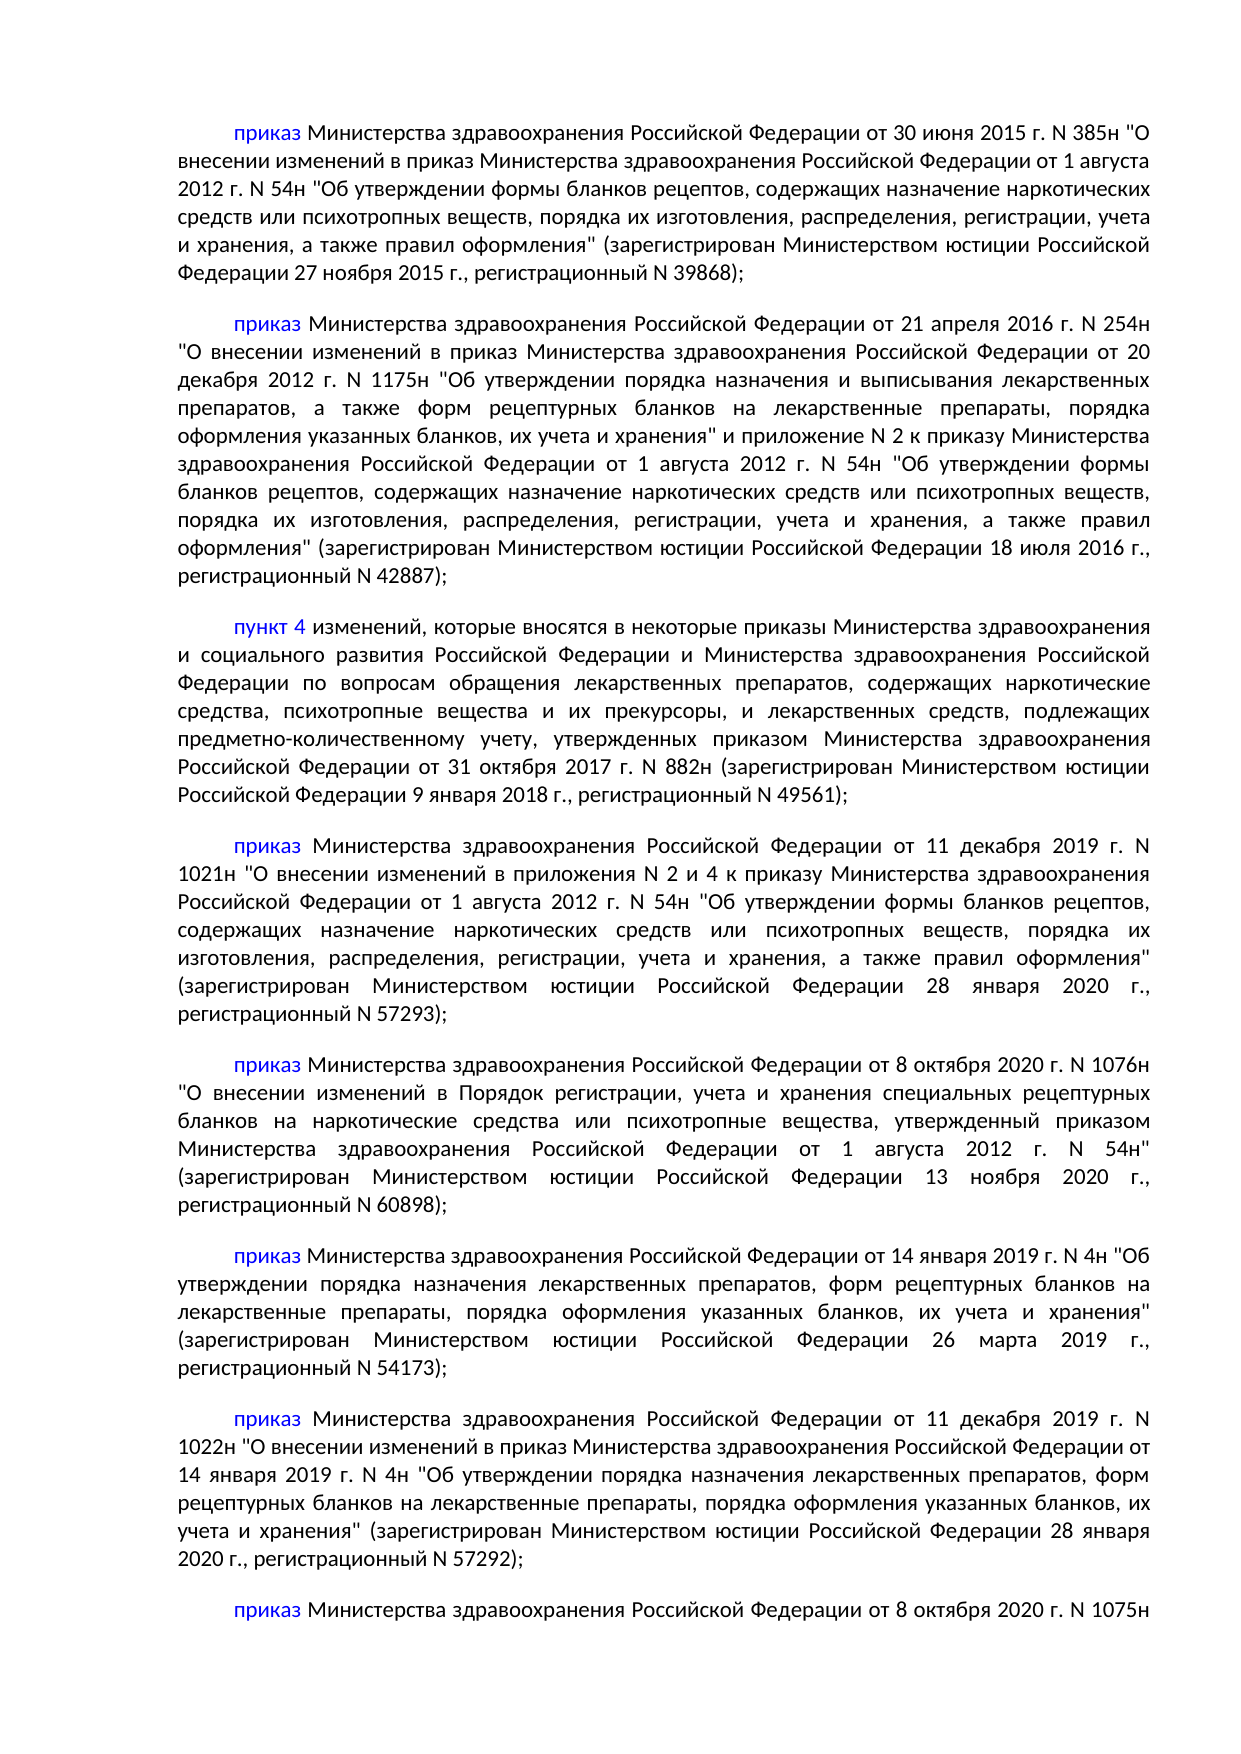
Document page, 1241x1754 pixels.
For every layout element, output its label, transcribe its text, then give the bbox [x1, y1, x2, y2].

text приказ Министерства здравоохранения Российской Федерации от 11 декабря 2019 г. N 1021н "О внесении изменений в приложения N 2 и 4 к приказу Министерства здравоохранения Российской Федерации от 1 августа 2012 г. N 54н "Об утверждении формы бланков рецептов, содержащих назначение наркотических средств или психотропных веществ, порядка их изготовления, распределения, регистрации, учета и хранения, а также правил оформления" (зарегистрирован Министерством юстиции Российской Федерации 28 января 2020 г., регистрационный N 57293); [177, 831, 1152, 1027]
text приказ Министерства здравоохранения Российской Федерации от 8 октября 2020 г. N 1076н "О внесении изменений в Порядок регистрации, учета и хранения специальных рецептурных бланков на наркотические средства или психотропные вещества, утвержденный приказом Министерства здравоохранения Российской Федерации от 1 августа 2012 г. N 54н" (зарегистрирован Министерством юстиции Российской Федерации 13 ноября 2020 г., регистрационный N 60898); [177, 1050, 1152, 1218]
text приказ Министерства здравоохранения Российской Федерации от 30 июня 2015 г. N 385н "О внесении изменений в приказ Министерства здравоохранения Российской Федерации от 1 августа 2012 г. N 54н "Об утверждении формы бланков рецептов, содержащих назначение наркотических средств или психотропных веществ, порядка их изготовления, распределения, регистрации, учета и хранения, а также правил оформления" (зарегистрирован Министерством юстиции Российской Федерации 27 ноября 2015 г., регистрационный N 39868); [177, 118, 1152, 286]
text приказ Министерства здравоохранения Российской Федерации от 14 января 2019 г. N 4н "Об утверждении порядка назначения лекарственных препаратов, форм рецептурных бланков на лекарственные препараты, порядка оформления указанных бланков, их учета и хранения" (зарегистрирован Министерством юстиции Российской Федерации 26 марта 2019 г., регистрационный N 54173); [177, 1241, 1152, 1382]
text приказ Министерства здравоохранения Российской Федерации от 21 апреля 2016 г. N 254н "О внесении изменений в приказ Министерства здравоохранения Российской Федерации от 20 декабря 2012 г. N 1175н "Об утверждении порядка назначения и выписывания лекарственных препаратов, а также форм рецептурных бланков на лекарственные препараты, порядка оформления указанных бланков, их учета и хранения" и приложение N 2 к приказу Министерства здравоохранения Российской Федерации от 1 августа 2012 г. N 54н "Об утверждении формы бланков рецептов, содержащих назначение наркотических средств или психотропных веществ, порядка их изготовления, распределения, регистрации, учета и хранения, а также правил оформления" (зарегистрирован Министерством юстиции Российской Федерации 18 июля 2016 г., регистрационный N 42887); [177, 309, 1152, 589]
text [177, 1596, 1152, 1623]
text приказ Министерства здравоохранения Российской Федерации от 11 декабря 2019 г. N 1022н "О внесении изменений в приказ Министерства здравоохранения Российской Федерации от 14 января 2019 г. N 4н "Об утверждении порядка назначения лекарственных препаратов, форм рецептурных бланков на лекарственные препараты, порядка оформления указанных бланков, их учета и хранения" (зарегистрирован Министерством юстиции Российской Федерации 28 января 2020 г., регистрационный N 57292); [177, 1404, 1152, 1573]
text пункт 4 изменений, которые вносятся в некоторые приказы Министерства здравоохранения и социального развития Российской Федерации и Министерства здравоохранения Российской Федерации по вопросам обращения лекарственных препаратов, содержащих наркотические средства, психотропные вещества и их прекурсоры, и лекарственных средств, подлежащих предметно-количественному учету, утвержденных приказом Министерства здравоохранения Российской Федерации от 31 октября 2017 г. N 882н (зарегистрирован Министерством юстиции Российской Федерации 9 января 2018 г., регистрационный N 49561); [177, 612, 1152, 808]
